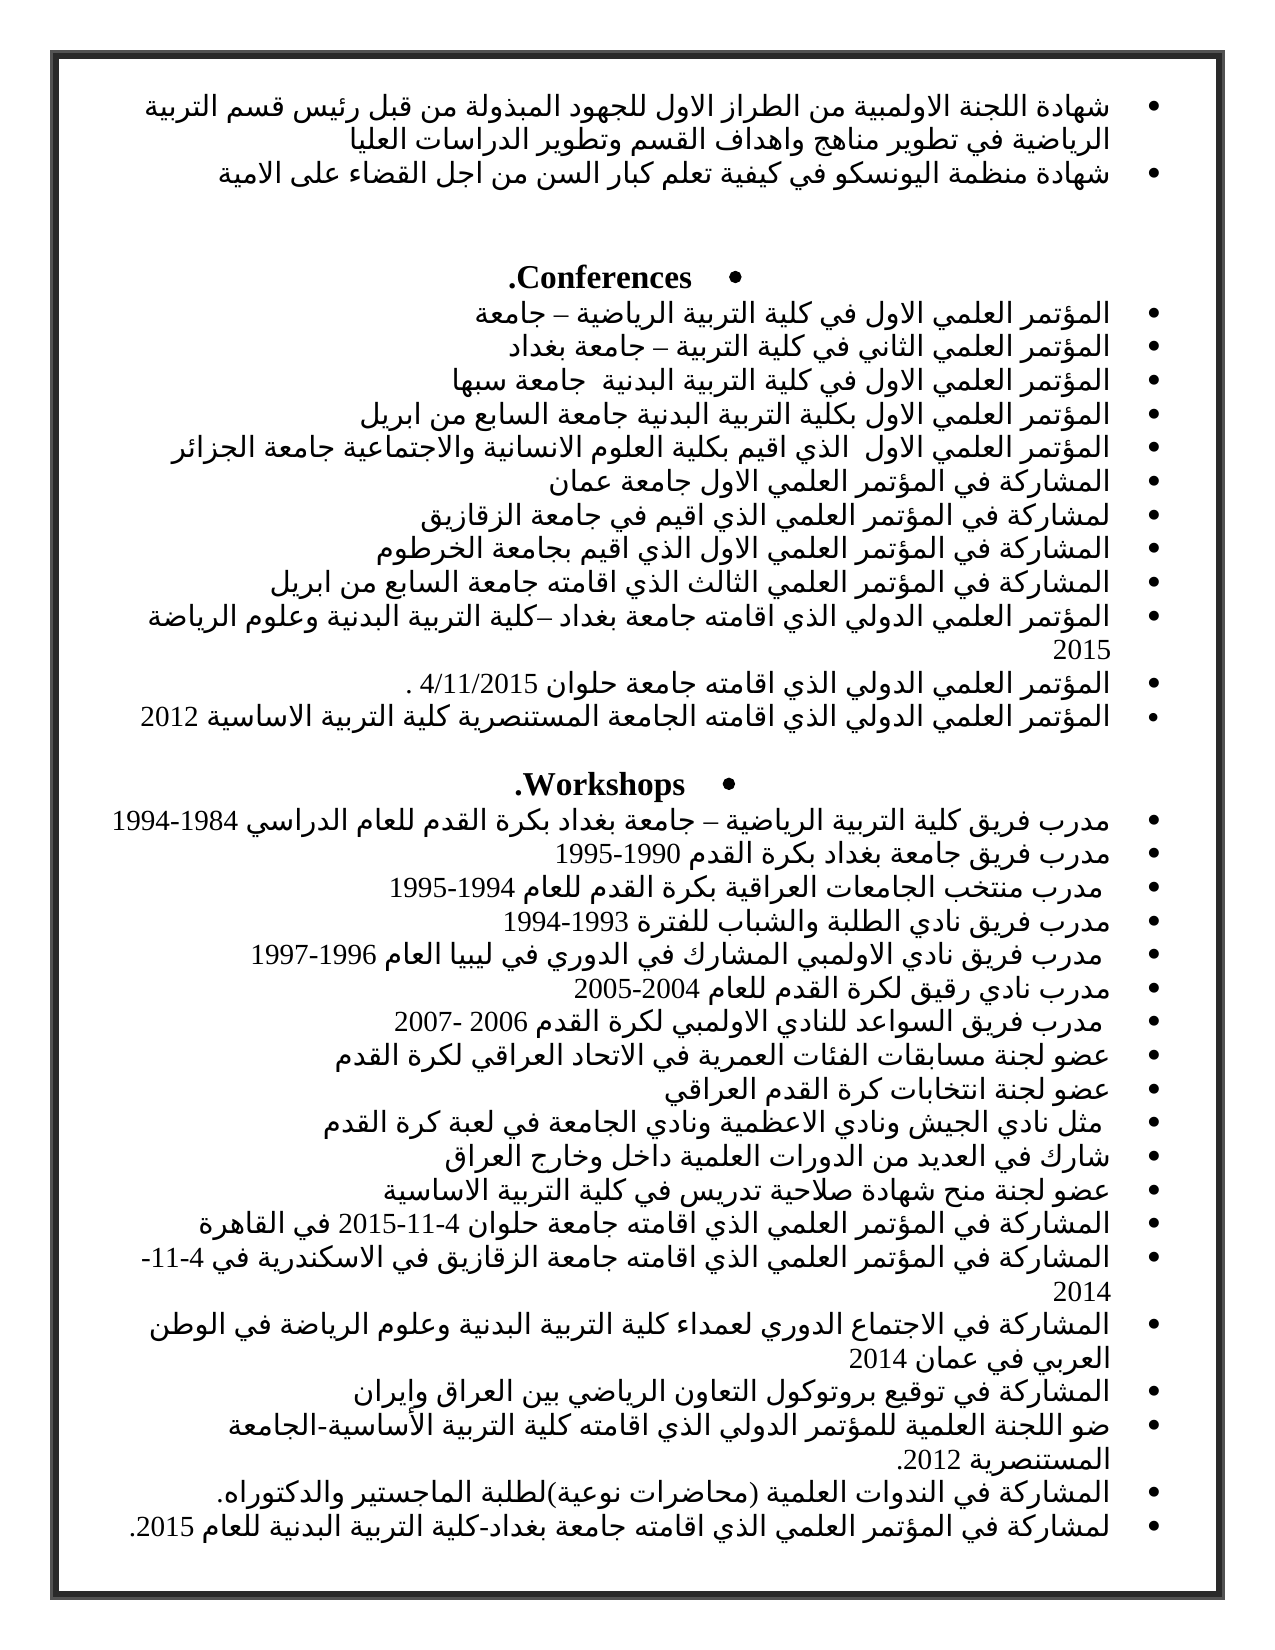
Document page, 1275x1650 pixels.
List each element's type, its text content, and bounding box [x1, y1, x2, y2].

list عضو لجنة منح شهادة صلاحية تدريس في كلية التربية الاساسية [89, 1173, 1149, 1206]
list المشاركة في الندوات العلمية (محاضرات نوعية)لطلبة الماجستير والدكتوراه. [89, 1475, 1149, 1509]
list لمشاركة في المؤتمر العلمي الذي اقيم في جامعة الزقازيق [89, 498, 1149, 531]
list Workshops. [89, 764, 1149, 803]
list المؤتمر العلمي الاول الذي اقيم بكلية العلوم الانسانية والاجتماعية جامعة الجزائر [89, 431, 1149, 464]
list شهادة اللجنة الاولمبية من الطراز الاول للجهود المبذولة من قبل رئيس قسم التربية الرياضية في تطوير مناهج واهداف القسم وتطوير الدراسات العليا [89, 89, 1149, 156]
list مدرب منتخب الجامعات العراقية بكرة القدم للعام 1994-1995 [89, 870, 1149, 904]
list ضو اللجنة العلمية للمؤتمر الدولي الذي اقامته كلية التربية الأساسية-الجامعة المستنصرية 2012. [89, 1408, 1149, 1475]
list Conferences. [89, 258, 1149, 296]
list المؤتمر العلمي الاول بكلية التربية البدنية جامعة السابع من ابريل [89, 397, 1149, 431]
list مثل نادي الجيش ونادي الاعظمية ونادي الجامعة في لعبة كرة القدم [89, 1106, 1149, 1139]
list المؤتمر العلمي الاول في كلية التربية الرياضية – جامعة [89, 296, 1149, 329]
list مدرب فريق كلية التربية الرياضية – جامعة بغداد بكرة القدم للعام الدراسي 1984-1994 [89, 803, 1149, 836]
list المؤتمر العلمي الاول في كلية التربية البدنية جامعة سبها [89, 363, 1149, 397]
list شهادة منظمة اليونسكو في كيفية تعلم كبار السن من اجل القضاء على الامية [89, 156, 1149, 189]
list مدرب فريق نادي الاولمبي المشارك في الدوري في ليبيا العام 1996-1997 [89, 937, 1149, 971]
list مدرب فريق السواعد للنادي الاولمبي لكرة القدم 2006 -2007 [89, 1004, 1149, 1038]
list المؤتمر العلمي الثاني في كلية التربية – جامعة بغداد [89, 329, 1149, 363]
list المشاركة في الاجتماع الدوري لعمداء كلية التربية البدنية وعلوم الرياضة في الوطن العربي في عمان 2014 [89, 1307, 1149, 1374]
list المشاركة في المؤتمر العلمي الاول جامعة عمان [89, 464, 1149, 498]
list المشاركة في توقيع بروتوكول التعاون الرياضي بين العراق وايران [89, 1374, 1149, 1408]
list عضو لجنة انتخابات كرة القدم العراقي [89, 1072, 1149, 1106]
list المشاركة في المؤتمر العلمي الثالث الذي اقامته جامعة السابع من ابريل [89, 565, 1149, 599]
list مدرب فريق جامعة بغداد بكرة القدم 1990-1995 [89, 836, 1149, 870]
list مدرب فريق نادي الطلبة والشباب للفترة 1993-1994 [89, 904, 1149, 937]
list مدرب نادي رقيق لكرة القدم للعام 2004-2005 [89, 971, 1149, 1004]
list لمشاركة في المؤتمر العلمي الذي اقامته جامعة بغداد-كلية التربية البدنية للعام 2015. [89, 1509, 1149, 1543]
list شارك في العديد من الدورات العلمية داخل وخارج العراق [89, 1139, 1149, 1173]
list المؤتمر العلمي الدولي الذي اقامته الجامعة المستنصرية كلية التربية الاساسية 2012 [89, 699, 1149, 733]
list المشاركة في المؤتمر العلمي الذي اقامته جامعة حلوان 4-11-2015 في القاهرة [89, 1206, 1149, 1240]
list عضو لجنة مسابقات الفئات العمرية في الاتحاد العراقي لكرة القدم [89, 1038, 1149, 1072]
list المؤتمر العلمي الدولي الذي اقامته جامعة حلوان 4/11/2015 . [89, 666, 1149, 699]
list المؤتمر العلمي الدولي الذي اقامته جامعة بغداد –كلية التربية البدنية وعلوم الرياضة 2015 [89, 599, 1149, 666]
list المشاركة في المؤتمر العلمي الاول الذي اقيم بجامعة الخرطوم [89, 531, 1149, 565]
list المشاركة في المؤتمر العلمي الذي اقامته جامعة الزقازيق في الاسكندرية في 4-11-2014 [89, 1240, 1149, 1307]
